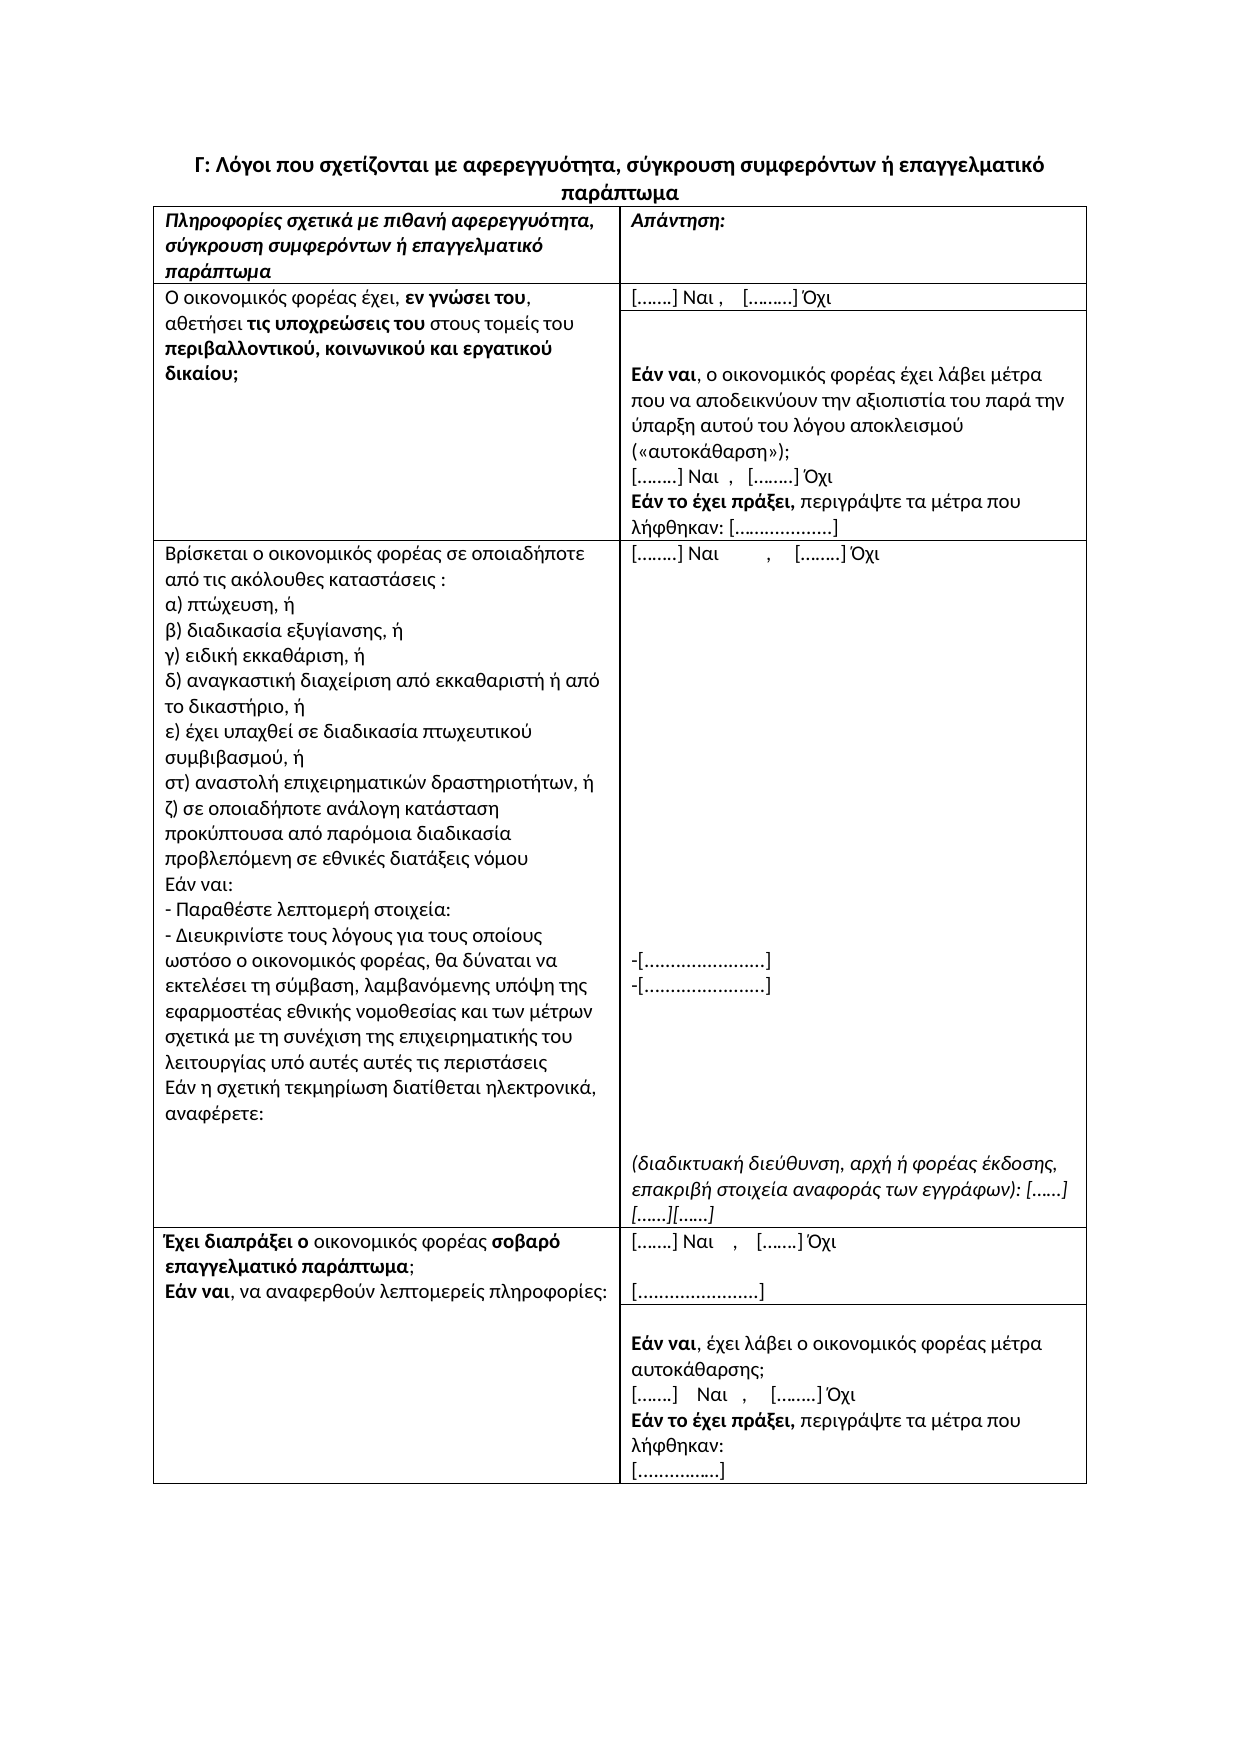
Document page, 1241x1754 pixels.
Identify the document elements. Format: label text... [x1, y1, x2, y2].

table_cell Εάν ναι, ο οικονομικός φορέας έχει λάβει μέτρα που να αποδεικνύουν την αξιοπιστία του παρά την ύπαρξη αυτού του λόγου αποκλεισμού («αυτοκάθαρση»); [……..] Ναι , [……..] Όχι Εάν το έχει πράξει, περιγράψτε τα μέτρα που λήφθηκαν: […….............] [621, 311, 1086, 539]
table_header Πληροφορίες σχετικά με πιθανή αφερεγγυότητα, σύγκρουση συμφερόντων ή επαγγελματικό παράπτωμα [154, 207, 619, 283]
table_cell Ο οικονομικός φορέας έχει, εν γνώσει του, αθετήσει τις υποχρεώσεις του στους τομείς του περιβαλλοντικού, κοινωνικού και εργατικού δικαίου; [154, 284, 619, 539]
table_cell [……..] Ναι , [……..] Όχι -[.......................] -[.......................] (διαδικτυακή διεύθυνση, αρχή ή φορέας έκδοσης, επακριβή στοιχεία αναφοράς των εγγράφων): [……][……][……] [621, 541, 1086, 1227]
table_cell […….] Ναι , [………] Όχι [621, 284, 1086, 310]
table_header Απάντηση: [621, 207, 1086, 283]
table_cell […….] Ναι , […….] Όχι [.......................] [621, 1228, 1086, 1304]
table_cell Έχει διαπράξει ο οικονομικός φορέας σοβαρό επαγγελματικό παράπτωμα; Εάν ναι, να αναφερθούν λεπτομερείς πληροφορίες: [154, 1228, 619, 1483]
table_cell Εάν ναι, έχει λάβει ο οικονομικός φορέας μέτρα αυτοκάθαρσης; […….] Ναι , [……..] Όχι Εάν το έχει πράξει, περιγράψτε τα μέτρα που λήφθηκαν: [..........……] [621, 1305, 1086, 1483]
text Γ: Λόγοι που σχετίζονται με αφερεγγυότητα, σύγκρουση συμφερόντων ή επαγγελματικό παράπτωμα [187, 150, 1053, 206]
table_cell Βρίσκεται ο οικονομικός φορέας σε οποιαδήποτε από τις ακόλουθες καταστάσεις : α) πτώχευση, ή β) διαδικασία εξυγίανσης, ή γ) ειδική εκκαθάριση, ή δ) αναγκαστική διαχείριση από εκκαθαριστή ή από το δικαστήριο, ή ε) έχει υπαχθεί σε διαδικασία πτωχευτικού συμβιβασμού, ή στ) αναστολή επιχειρηματικών δραστηριοτήτων, ή ζ) σε οποιαδήποτε ανάλογη κατάσταση προκύπτουσα από παρόμοια διαδικασία προβλεπόμενη σε εθνικές διατάξεις νόμου Εάν ναι: - Παραθέστε λεπτομερή στοιχεία: - Διευκρινίστε τους λόγους για τους οποίους ωστόσο ο οικονομικός φορέας, θα δύναται να εκτελέσει τη σύμβαση, λαμβανόμενης υπόψη της εφαρμοστέας εθνικής νομοθεσίας και των μέτρων σχετικά με τη συνέχιση της επιχειρηματικής του λειτουργίας υπό αυτές αυτές τις περιστάσεις Εάν η σχετική τεκμηρίωση διατίθεται ηλεκτρονικά, αναφέρετε: [154, 541, 619, 1227]
